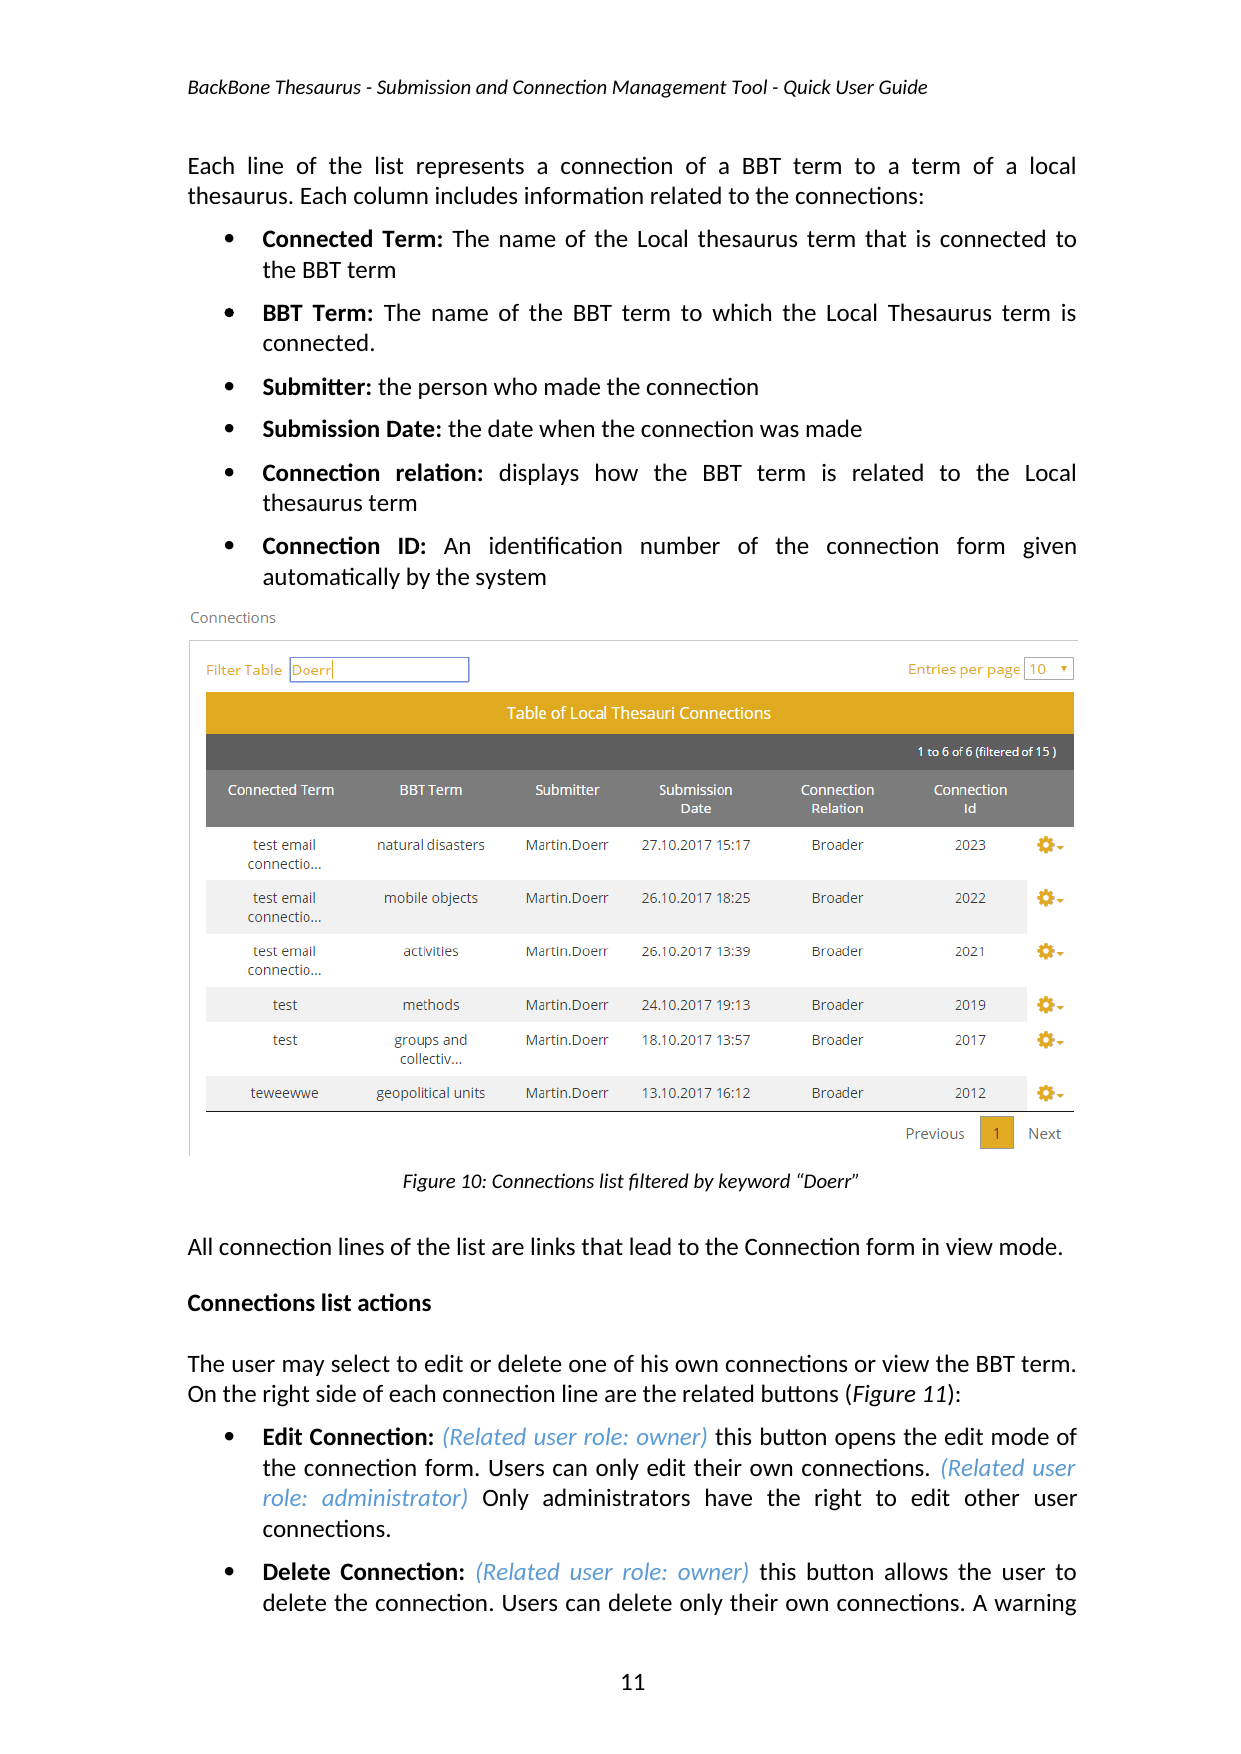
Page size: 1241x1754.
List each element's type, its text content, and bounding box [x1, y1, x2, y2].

text All connection lines of the list are links that lead to the Connection form in view mode. [187, 1231, 1078, 1262]
list Submission Date: the date when the connection was made [225, 414, 1078, 444]
list Connected Term: The name of the Local thesaurus term that is connected to the BBT term [225, 223, 1078, 284]
picture [187, 603, 1079, 1156]
list BBT Term: The name of the BBT term to which the Local Thesaurus term is connected. [225, 297, 1078, 358]
text Figure 10: Connections list filtered by keyword “Doerr” [187, 1168, 1078, 1194]
list Submitter: the person who made the connection [225, 371, 1078, 401]
list Connection relation: displays how the BBT term is related to the Local thesaurus term [225, 457, 1078, 518]
text Each line of the list represents a connection of a BBT term to a term of a local thesaurus. Each column includes information related to the connections: [187, 150, 1078, 211]
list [225, 1556, 1078, 1617]
list Connection ID: An identification number of the connection form given automatically by the system [225, 530, 1078, 591]
list Edit Connection: (Related user role: owner) this button opens the edit mode of the connection form. Users can only edit their own connections. (Related user role: administrator) Only administrators have the right to edit other user connections. [225, 1422, 1078, 1544]
text The user may select to edit or delete one of his own connections or view the BBT term. On the right side of each connection line are the related buttons (Figure 11): [187, 1348, 1078, 1409]
subtitle Connections list actions [187, 1287, 1078, 1317]
